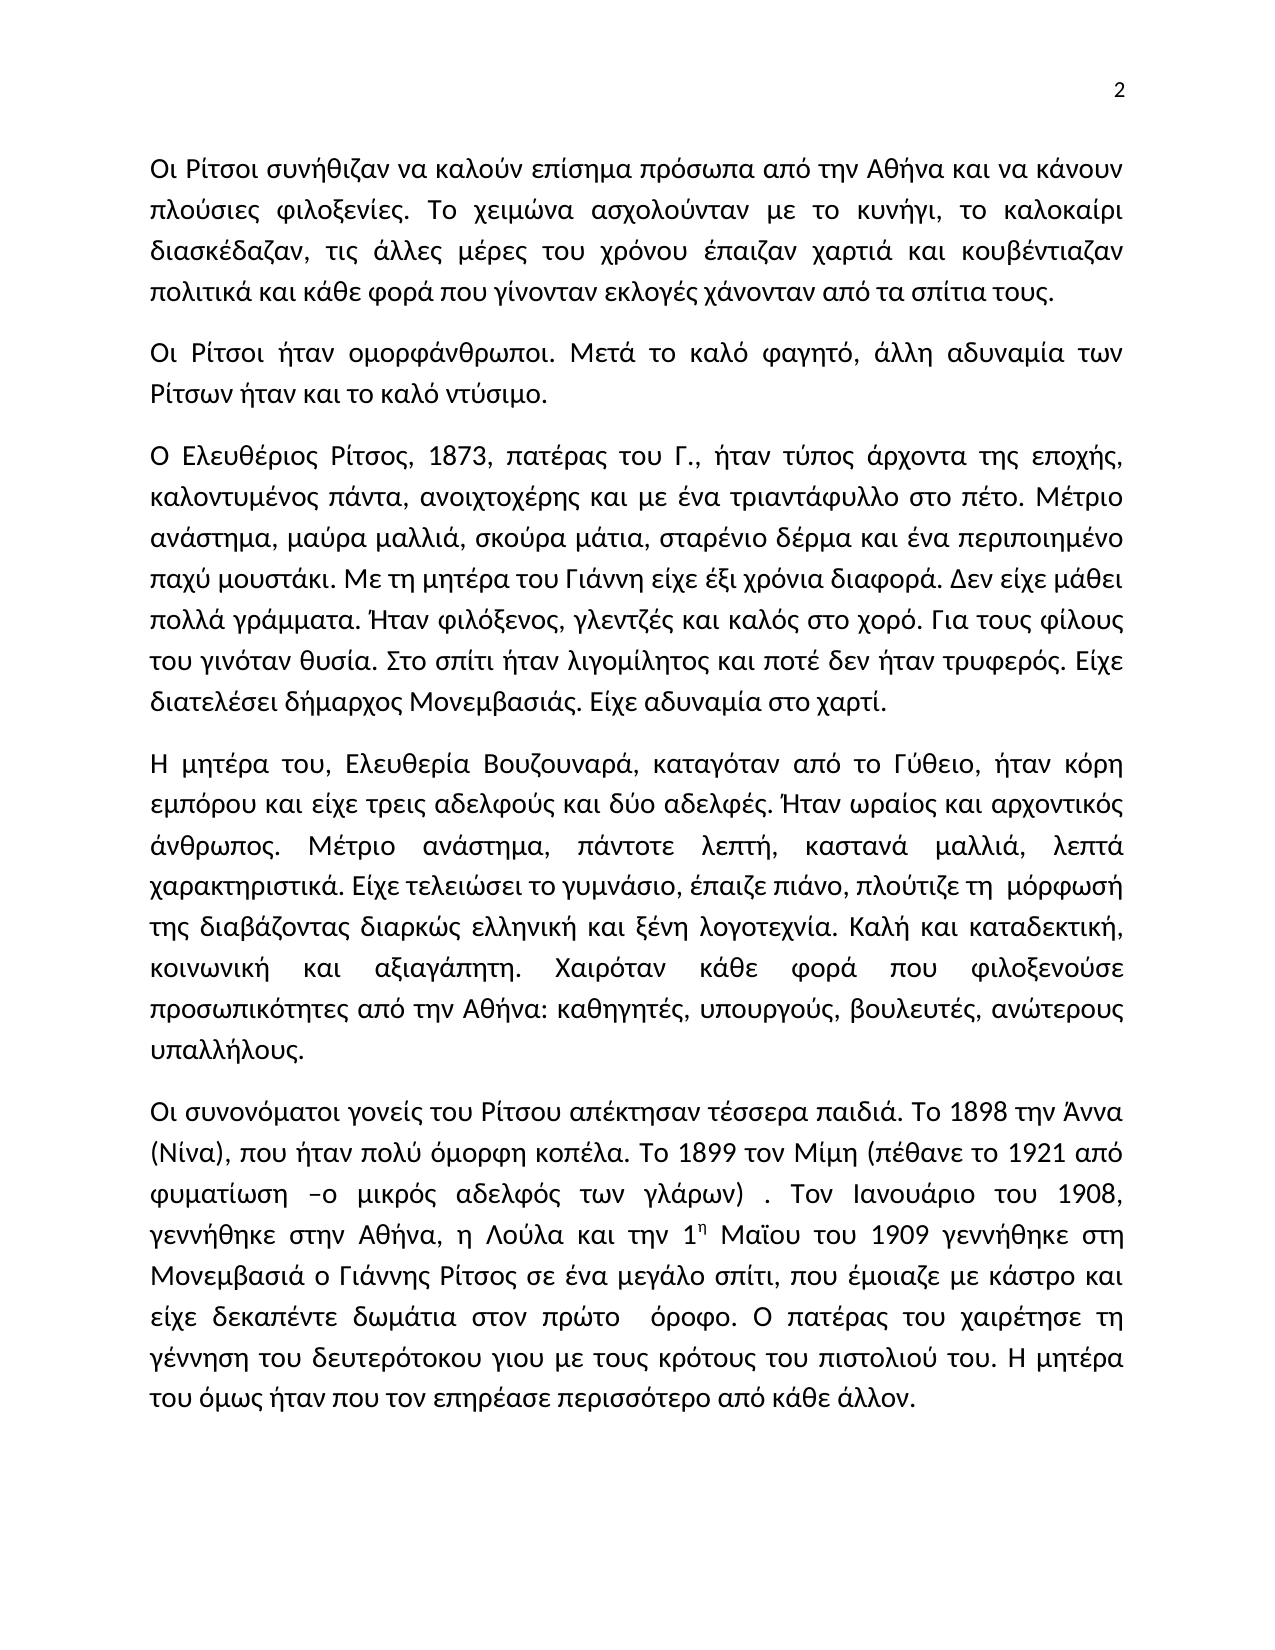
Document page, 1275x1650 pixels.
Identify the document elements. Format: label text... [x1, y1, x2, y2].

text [150, 150, 1125, 308]
text Οι συνονόματοι γονείς του Ρίτσου απέκτησαν τέσσερα παιδιά. Το 1898 την Άννα (Νίνα), που ήταν πολύ όμορφη κοπέλα. Το 1899 τον Μίμη (πέθανε το 1921 από φυματίωση –ο μικρός αδελφός των γλάρων) . Τον Ιανουάριο του 1908, γεννήθηκε στην Αθήνα, η Λούλα και την 1η Μαϊου του 1909 γεννήθηκε στη Μονεμβασιά ο Γιάννης Ρίτσος σε ένα μεγάλο σπίτι, που έμοιαζε με κάστρο και είχε δεκαπέντε δωμάτια στον πρώτο όροφο. Ο πατέρας του χαιρέτησε τη γέννηση του δευτερότοκου γιου με τους κρότους του πιστολιού του. Η μητέρα του όμως ήταν που τον επηρέασε περισσότερο από κάθε άλλον. [150, 1093, 1125, 1415]
text Οι Ρίτσοι ήταν ομορφάνθρωποι. Μετά το καλό φαγητό, άλλη αδυναμία των Ρίτσων ήταν και το καλό ντύσιμο. [150, 334, 1125, 411]
text Η μητέρα του, Ελευθερία Βουζουναρά, καταγόταν από το Γύθειο, ήταν κόρη εμπόρου και είχε τρεις αδελφούς και δύο αδελφές. Ήταν ωραίος και αρχοντικός άνθρωπος. Μέτριο ανάστημα, πάντοτε λεπτή, καστανά μαλλιά, λεπτά χαρακτηριστικά. Είχε τελειώσει το γυμνάσιο, έπαιζε πιάνο, πλούτιζε τη μόρφωσή της διαβάζοντας διαρκώς ελληνική και ξένη λογοτεχνία. Καλή και καταδεκτική, κοινωνική και αξιαγάπητη. Χαιρόταν κάθε φορά που φιλοξενούσε προσωπικότητες από την Αθήνα: καθηγητές, υπουργούς, βουλευτές, ανώτερους υπαλλήλους. [150, 745, 1125, 1067]
text Ο Ελευθέριος Ρίτσος, 1873, πατέρας του Γ., ήταν τύπος άρχοντα της εποχής, καλοντυμένος πάντα, ανοιχτοχέρης και με ένα τριαντάφυλλο στο πέτο. Μέτριο ανάστημα, μαύρα μαλλιά, σκούρα μάτια, σταρένιο δέρμα και ένα περιποιημένο παχύ μουστάκι. Με τη μητέρα του Γιάννη είχε έξι χρόνια διαφορά. Δεν είχε μάθει πολλά γράμματα. Ήταν φιλόξενος, γλεντζές και καλός στο χορό. Για τους φίλους του γινόταν θυσία. Στο σπίτι ήταν λιγομίλητος και ποτέ δεν ήταν τρυφερός. Είχε διατελέσει δήμαρχος Μονεμβασιάς. Είχε αδυναμία στο χαρτί. [150, 437, 1125, 718]
